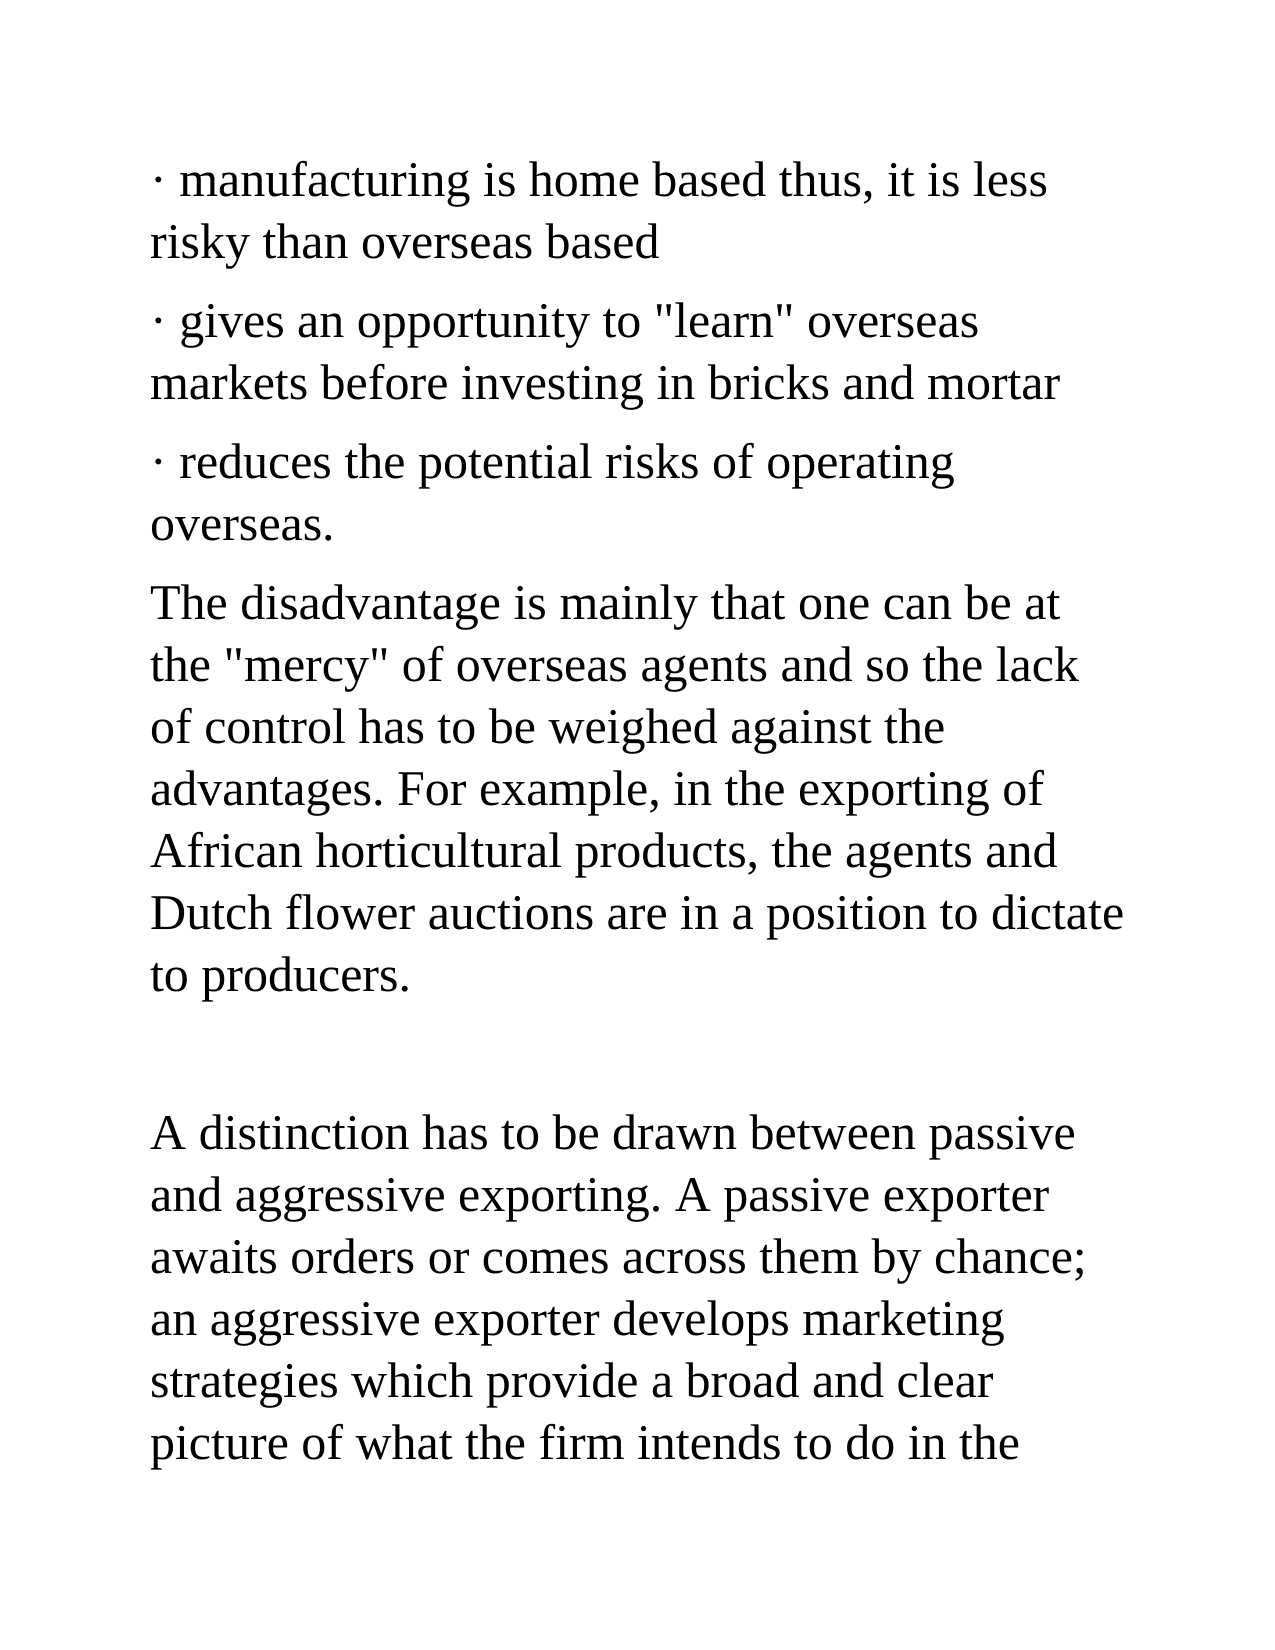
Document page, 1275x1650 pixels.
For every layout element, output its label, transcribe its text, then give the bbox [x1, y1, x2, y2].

text · gives an opportunity to "learn" overseas markets before investing in bricks and mortar [150, 291, 1125, 410]
text · manufacturing is home based thus, it is less risky than overseas based [150, 150, 1125, 269]
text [150, 1102, 1125, 1470]
text · reduces the potential risks of operating overseas. [150, 432, 1125, 551]
text The disadvantage is mainly that one can be at the "mercy" of overseas agents and so the lack of control has to be weighed against the advantages. For example, in the exporting of African horticultural products, the agents and Dutch flower auctions are in a position to dictate to producers. [150, 572, 1125, 1002]
